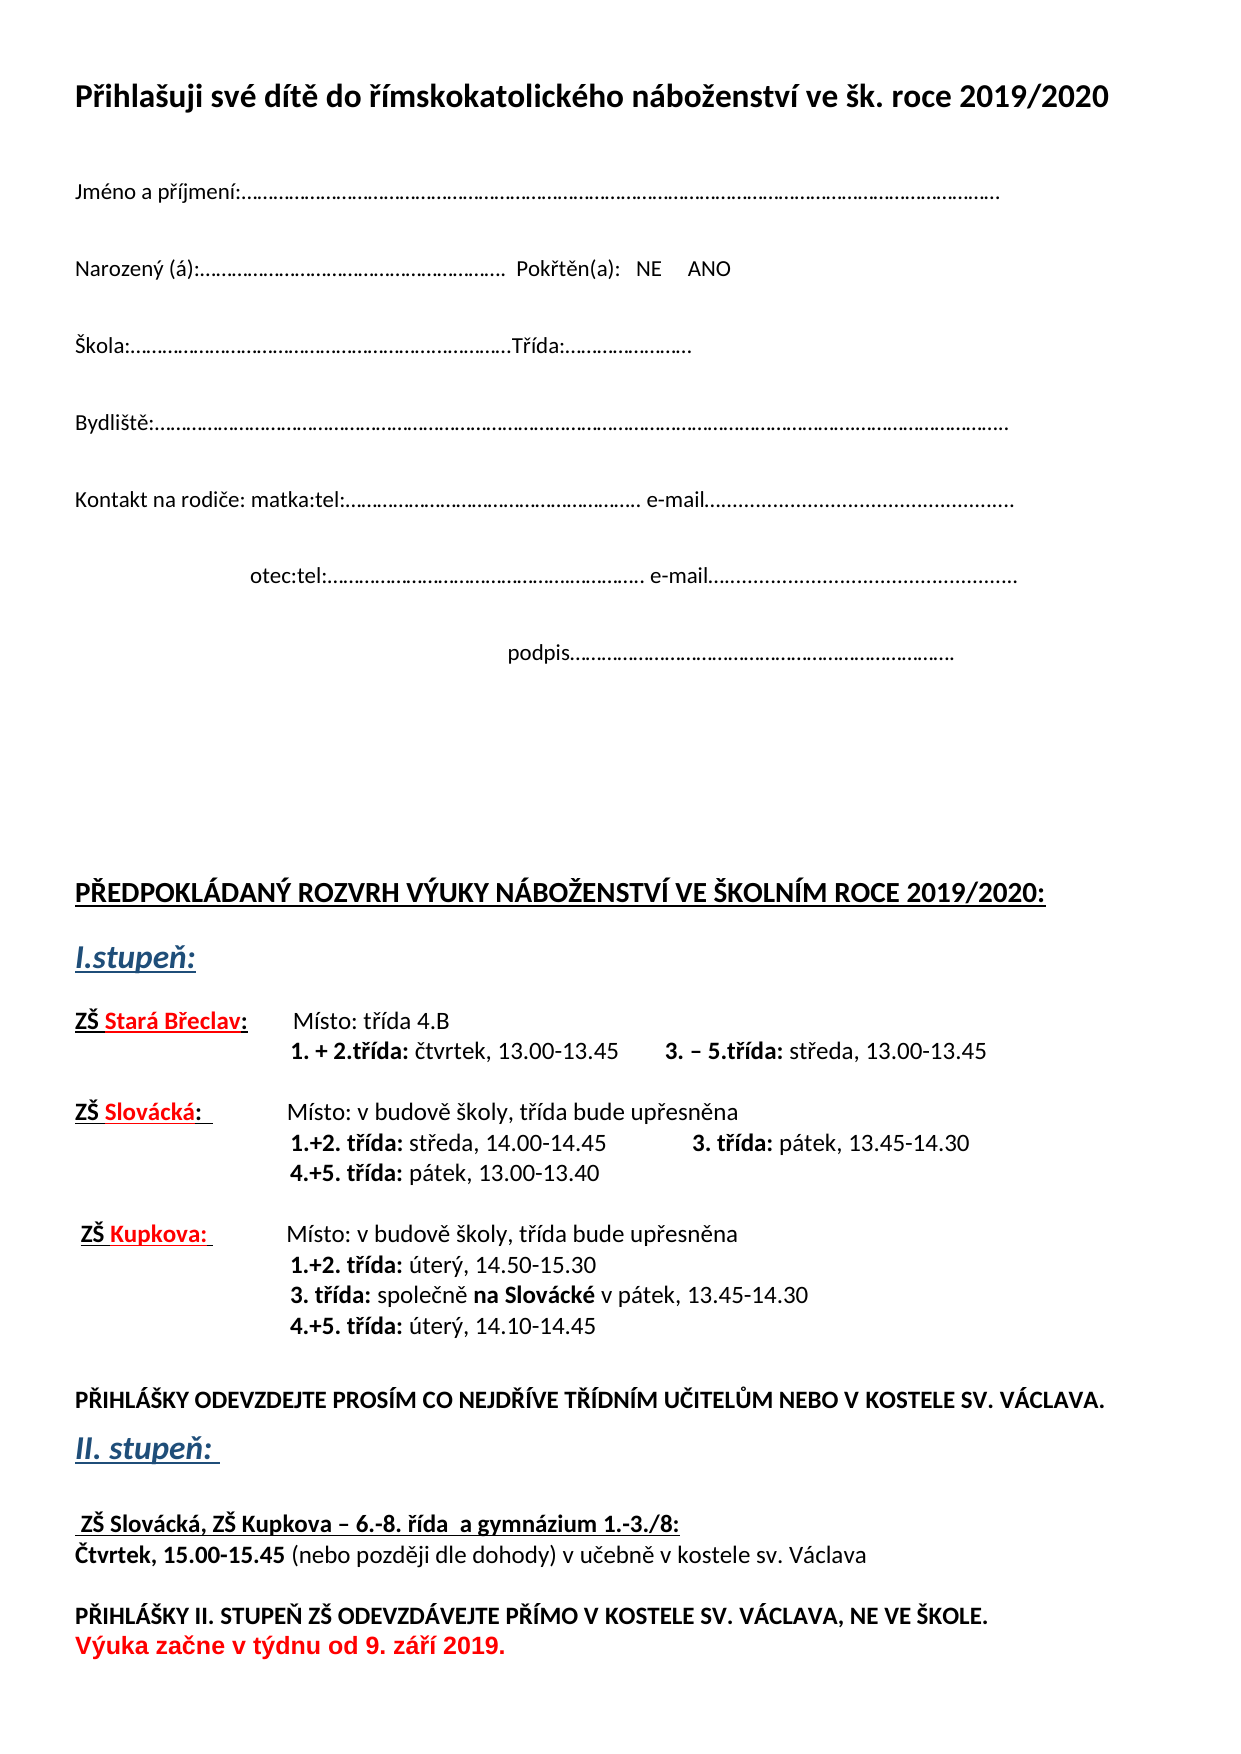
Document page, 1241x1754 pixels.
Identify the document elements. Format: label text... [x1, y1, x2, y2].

text Kontakt na rodiče: matka:tel:……………………………………………….. e-mail…................................................... [75, 485, 1165, 513]
text podpis………………………………………………………………. [75, 638, 1165, 667]
text Přihlašuji své dítě do římskokatolického náboženství ve šk. roce 2019/2020 [75, 75, 1165, 116]
text PŘEDPOKLÁDANÝ ROZVRH VÝUKY NÁBOŽENSTVÍ VE ŠKOLNÍM ROCE 2019/2020: [75, 874, 1165, 910]
text otec:tel:……………………………………….………….. e-mail…................................................... [75, 562, 1165, 590]
text 4.+5. třída: pátek, 13.00-13.40 [75, 1158, 1165, 1188]
text 1.+2. třída: středa, 14.00-14.45 3. třída: pátek, 13.45-14.30 [75, 1127, 1165, 1158]
text ZŠ Slovácká, ZŠ Kupkova – 6.-8. řída a gymnázium 1.-3./8: [75, 1509, 1165, 1539]
text I.stupeň: [75, 936, 1165, 977]
text PŘIHLÁŠKY ODEVZDEJTE PROSÍM CO NEJDŘÍVE TŘÍDNÍM UČITELŮM NEBO V KOSTELE SV. VÁCLAVA. [75, 1384, 1165, 1414]
text ZŠ Slovácká: Místo: v budově školy, třída bude upřesněna [75, 1097, 1165, 1127]
text PŘIHLÁŠKY II. STUPEŇ ZŠ ODEVZDÁVEJTE PŘÍMO V KOSTELE SV. VÁCLAVA, NE VE ŠKOLE. [75, 1600, 1165, 1631]
text 1.+2. třída: úterý, 14.50-15.30 [75, 1249, 1165, 1280]
text ZŠ Stará Břeclav: Místo: třída 4.B [75, 1005, 1165, 1036]
text Škola:…………………………………………………...…………Třída:…………………… [75, 331, 1165, 359]
text Výuka začne v týdnu od 9. září 2019. [75, 1631, 1165, 1659]
text 3. třída: společně na Slovácké v pátek, 13.45-14.30 [75, 1280, 1165, 1310]
text Čtvrtek, 15.00-15.45 (nebo později dle dohody) v učebně v kostele sv. Václava [75, 1539, 1165, 1570]
text 4.+5. třída: úterý, 14.10-14.45 [75, 1310, 1165, 1341]
text ZŠ Kupkova: Místo: v budově školy, třída bude upřesněna [75, 1219, 1165, 1249]
text Narozený (á):…………………………………………………. Pokřtěn(a): NE ANO [75, 254, 1165, 282]
text Jméno a příjmení:……………………………………………………………………………………………………………………………… [75, 177, 1165, 205]
text Bydliště:…………………………………………………………………………………………………………………….……………………….. [75, 408, 1165, 436]
text II. stupeň: [75, 1427, 1165, 1468]
text 1. + 2.třída: čtvrtek, 13.00-13.45 3. – 5.třída: středa, 13.00-13.45 [75, 1036, 1165, 1066]
